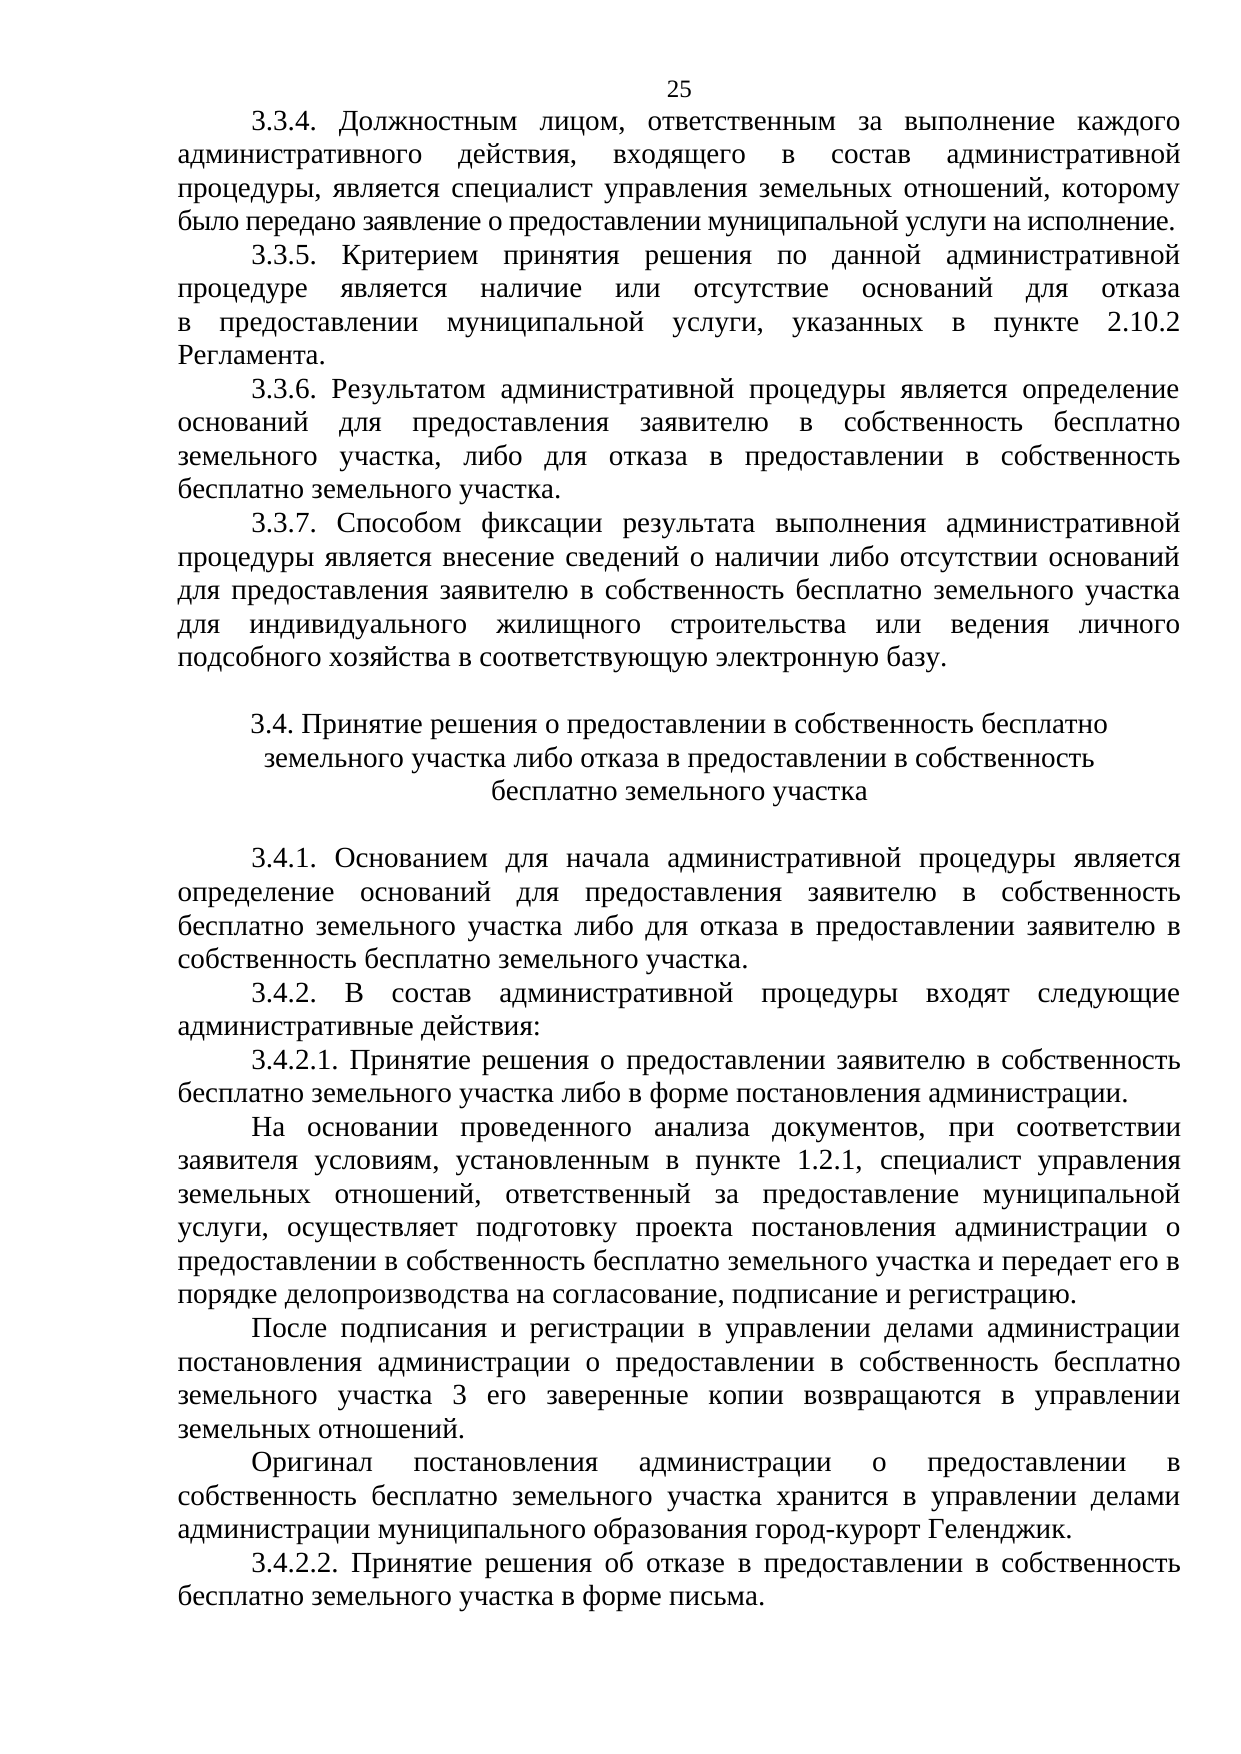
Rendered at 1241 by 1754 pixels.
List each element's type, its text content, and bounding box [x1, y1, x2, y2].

text 3.4.2.1. Принятие решения о предоставлении заявителю в собственность бесплатно земельного участка либо в форме постановления администрации. [177, 1042, 1181, 1109]
text 3.3.5. Критерием принятия решения по данной административной процедуре является наличие или отсутствие оснований для отказа в предоставлении муниципальной услуги, указанных в пункте 2.10.2 Регламента. [177, 237, 1181, 371]
text 3.4.2. В состав административной процедуры входят следующие административные действия: [177, 975, 1181, 1042]
text 3.3.4. Должностным лицом, ответственным за выполнение каждого административного действия, входящего в состав административной процедуры, является специалист управления земельных отношений, которому было передано заявление о предоставлении муниципальной услуги на исполнение. [177, 103, 1181, 237]
text 3.3.7. Способом фиксации результата выполнения административной процедуры является внесение сведений о наличии либо отсутствии оснований для предоставления заявителю в собственность бесплатно земельного участка для индивидуального жилищного строительства или ведения личного подсобного хозяйства в соответствующую электронную базу. [177, 505, 1181, 673]
text 3.4.2.2. Принятие решения об отказе в предоставлении в собственность бесплатно земельного участка в форме письма. [177, 1545, 1181, 1612]
text оснований для предоставления заявителю в собственность бесплатно земельного участка, либо для отказа в предоставлении в собственность бесплатно земельного участка. [177, 404, 1181, 505]
text На основании проведенного анализа документов, при соответствии заявителя условиям, установленным в пункте 1.2.1, специалист управления земельных отношений, ответственный за предоставление муниципальной услуги, осуществляет подготовку проекта постановления администрации о предоставлении в собственность бесплатно земельного участка и передает его в порядке делопроизводства на согласование, подписание и регистрацию. [177, 1109, 1181, 1310]
text 3.4.1. Основанием для начала административной процедуры является определение оснований для предоставления заявителю в собственность бесплатно земельного участка либо для отказа в предоставлении заявителю в собственность бесплатно земельного участка. [177, 841, 1181, 975]
text 3.3.6. Результатом административной процедуры является определение [177, 371, 1181, 404]
text После подписания и регистрации в управлении делами администрации постановления администрации о предоставлении в собственность бесплатно земельного участка 3 его заверенные копии возвращаются в управлении земельных отношений. [177, 1310, 1181, 1444]
text Оригинал постановления администрации о предоставлении в собственность бесплатно земельного участка хранится в управлении делами администрации муниципального образования город-курорт Геленджик. [177, 1444, 1181, 1545]
text 3.4. Принятие решения о предоставлении в собственность бесплатно земельного участка либо отказа в предоставлении в собственность [177, 706, 1181, 773]
text бесплатно земельного участка [177, 773, 1181, 807]
